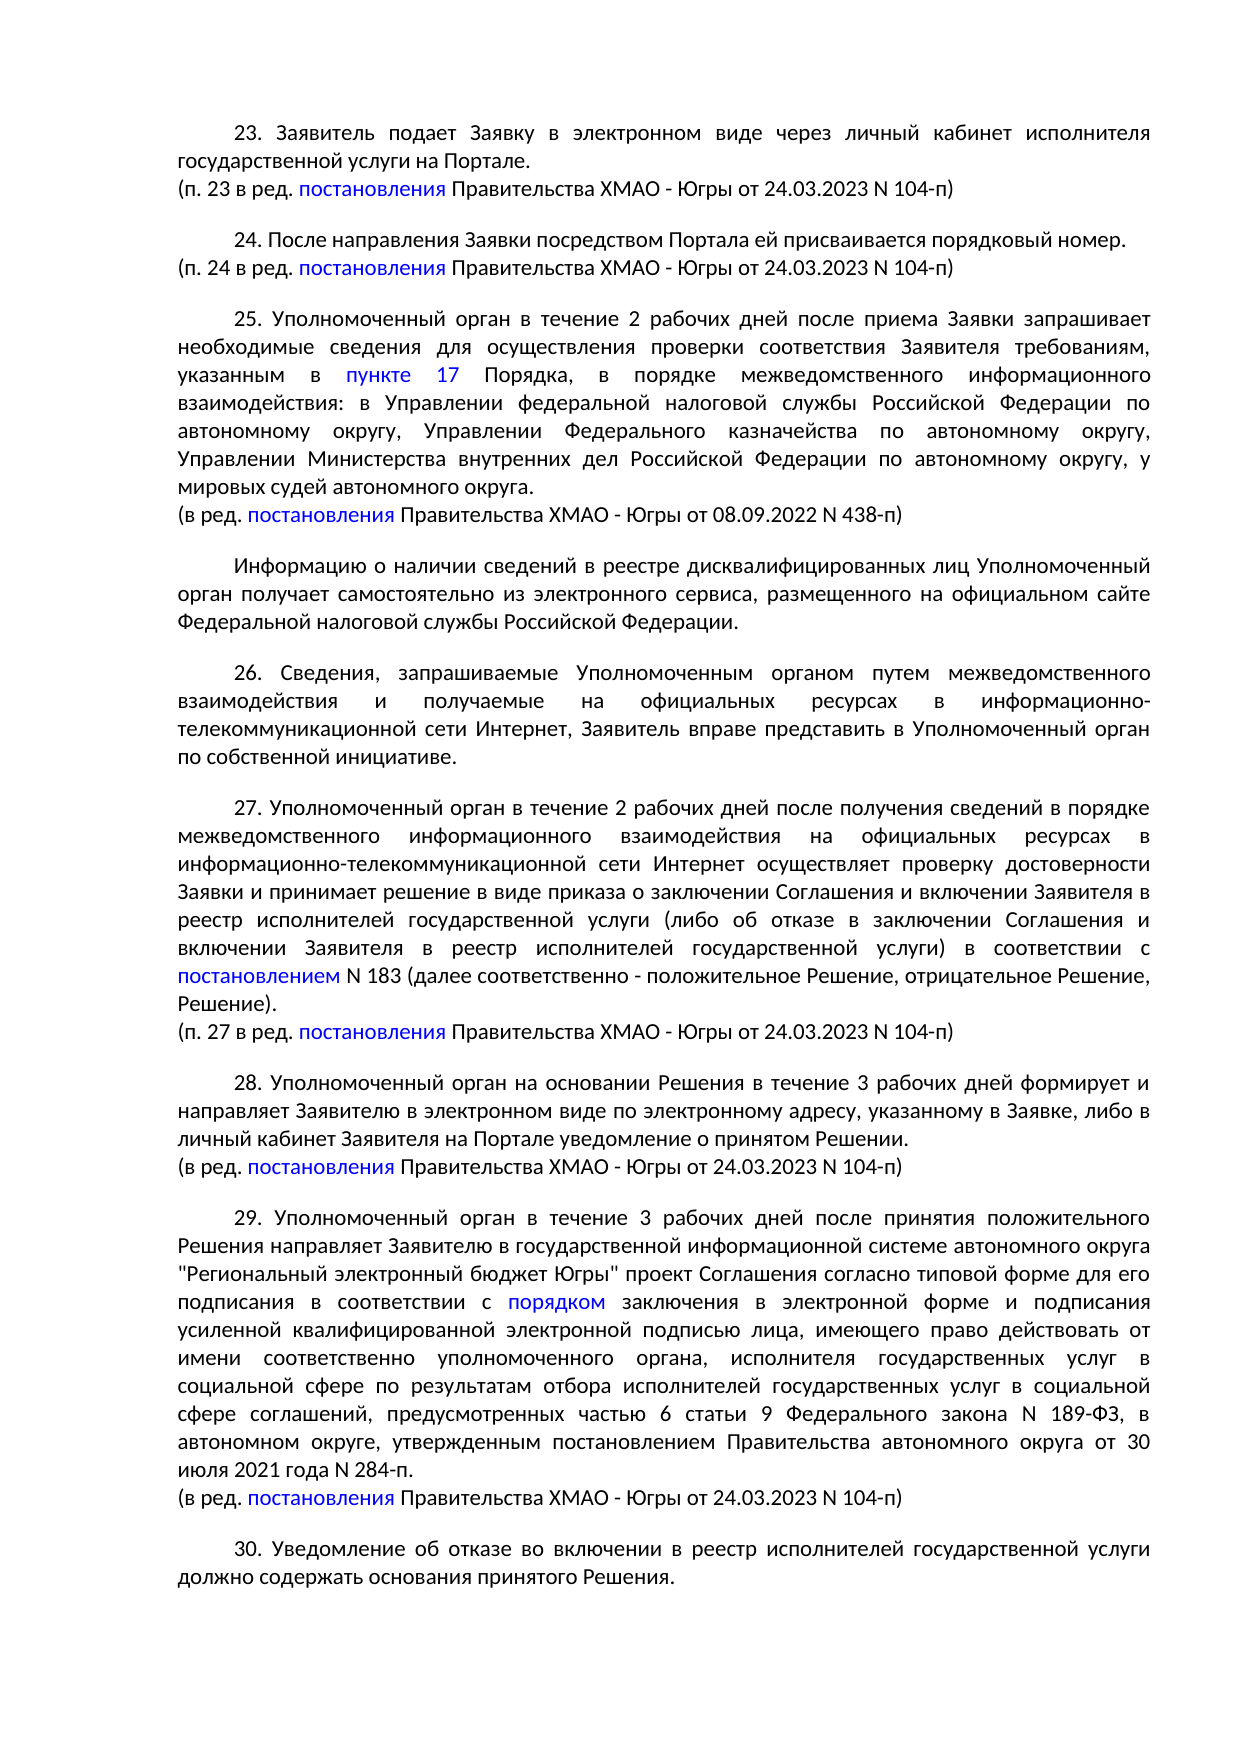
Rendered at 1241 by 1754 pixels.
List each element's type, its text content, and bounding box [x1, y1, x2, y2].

text (в ред. постановления Правительства ХМАО - Югры от 24.03.2023 N 104-п) [177, 1152, 1152, 1180]
text 29. Уполномоченный орган в течение 3 рабочих дней после принятия положительного Решения направляет Заявителю в государственной информационной системе автономного округа "Региональный электронный бюджет Югры" проект Соглашения согласно типовой форме для его подписания в соответствии с порядком заключения в электронной форме и подписания усиленной квалифицированной электронной подписью лица, имеющего право действовать от имени соответственно уполномоченного органа, исполнителя государственных услуг в социальной сфере по результатам отбора исполнителей государственных услуг в социальной сфере соглашений, предусмотренных частью 6 статьи 9 Федерального закона N 189-ФЗ, в автономном округе, утвержденным постановлением Правительства автономного округа от 30 июля 2021 года N 284-п. [177, 1203, 1152, 1483]
text 24. После направления Заявки посредством Портала ей присваивается порядковый номер. [177, 225, 1152, 253]
text 28. Уполномоченный орган на основании Решения в течение 3 рабочих дней формирует и направляет Заявителю в электронном виде по электронному адресу, указанному в Заявке, либо в личный кабинет Заявителя на Портале уведомление о принятом Решении. [177, 1068, 1152, 1152]
text 26. Сведения, запрашиваемые Уполномоченным органом путем межведомственного взаимодействия и получаемые на официальных ресурсах в информационно-телекоммуникационной сети Интернет, Заявитель вправе представить в Уполномоченный орган по собственной инициативе. [177, 658, 1152, 770]
text (п. 24 в ред. постановления Правительства ХМАО - Югры от 24.03.2023 N 104-п) [177, 253, 1152, 281]
text (в ред. постановления Правительства ХМАО - Югры от 08.09.2022 N 438-п) [177, 500, 1152, 528]
text (п. 27 в ред. постановления Правительства ХМАО - Югры от 24.03.2023 N 104-п) [177, 1017, 1152, 1045]
text 23. Заявитель подает Заявку в электронном виде через личный кабинет исполнителя государственной услуги на Портале. [177, 118, 1152, 174]
text Информацию о наличии сведений в реестре дисквалифицированных лиц Уполномоченный орган получает самостоятельно из электронного сервиса, размещенного на официальном сайте Федеральной налоговой службы Российской Федерации. [177, 551, 1152, 635]
text 27. Уполномоченный орган в течение 2 рабочих дней после получения сведений в порядке межведомственного информационного взаимодействия на официальных ресурсах в информационно-телекоммуникационной сети Интернет осуществляет проверку достоверности Заявки и принимает решение в виде приказа о заключении Соглашения и включении Заявителя в реестр исполнителей государственной услуги (либо об отказе в заключении Соглашения и включении Заявителя в реестр исполнителей государственной услуги) в соответствии с постановлением N 183 (далее соответственно - положительное Решение, отрицательное Решение, Решение). [177, 793, 1152, 1017]
text (п. 23 в ред. постановления Правительства ХМАО - Югры от 24.03.2023 N 104-п) [177, 174, 1152, 202]
text 25. Уполномоченный орган в течение 2 рабочих дней после приема Заявки запрашивает необходимые сведения для осуществления проверки соответствия Заявителя требованиям, указанным в пункте 17 Порядка, в порядке межведомственного информационного взаимодействия: в Управлении федеральной налоговой службы Российской Федерации по автономному округу, Управлении Федерального казначейства по автономному округу, Управлении Министерства внутренних дел Российской Федерации по автономному округу, у мировых судей автономного округа. [177, 304, 1152, 500]
text (в ред. постановления Правительства ХМАО - Югры от 24.03.2023 N 104-п) [177, 1483, 1152, 1511]
text 30. Уведомление об отказе во включении в реестр исполнителей государственной услуги должно содержать основания принятого Решения. [177, 1534, 1152, 1590]
